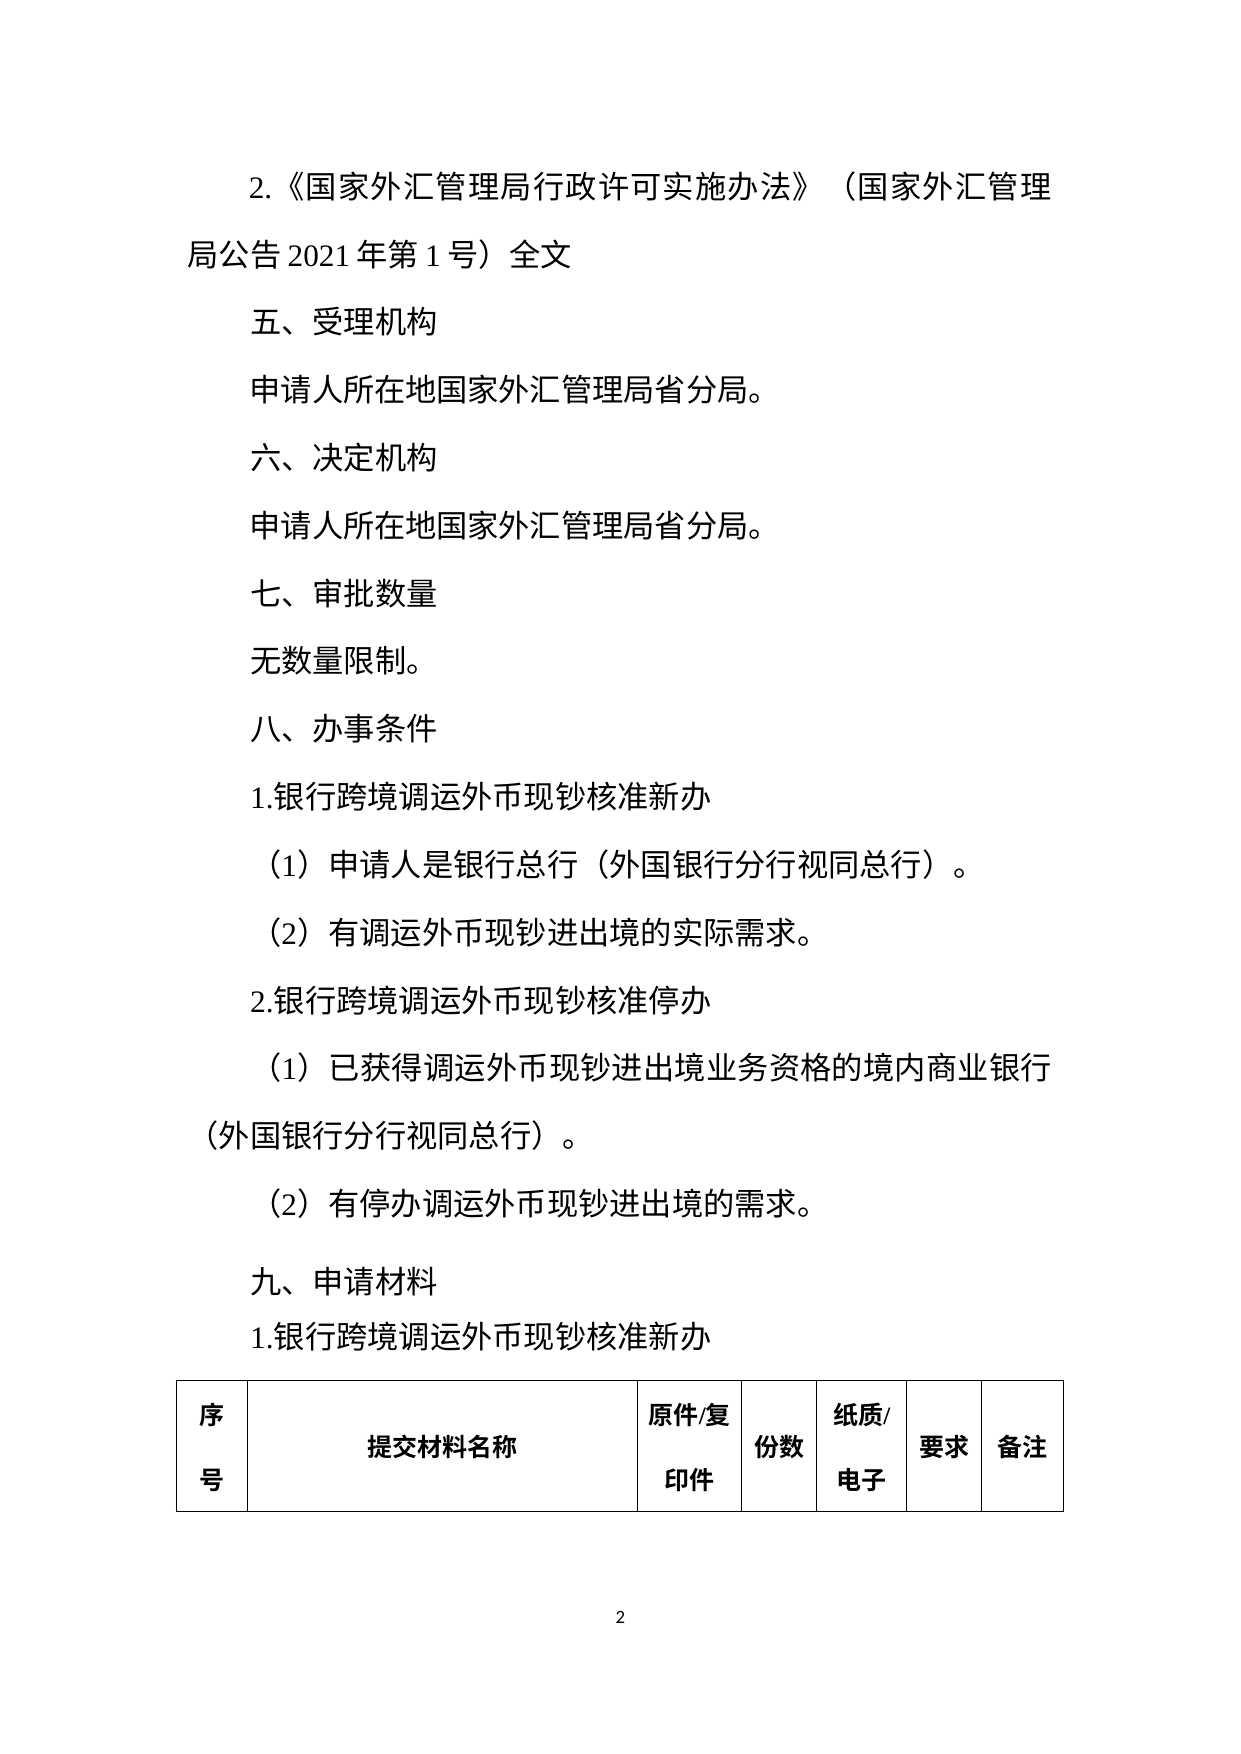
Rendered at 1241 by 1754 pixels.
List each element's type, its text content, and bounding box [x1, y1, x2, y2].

text 1.银行跨境调运外币现钞核准新办 [187, 1312, 1053, 1357]
table_header 备注 [982, 1381, 1063, 1511]
table_header 要求 [907, 1381, 981, 1511]
text （2）有调运外币现钞进出境的实际需求。 [187, 908, 1053, 953]
text 申请人所在地国家外汇管理局省分局。 [187, 365, 1053, 411]
text （2）有停办调运外币现钞进出境的需求。 [187, 1179, 1053, 1224]
text 七、审批数量 [187, 569, 1053, 614]
table_header 份数 [742, 1381, 816, 1511]
text （1）申请人是银行总行（外国银行分行视同总行）。 [187, 840, 1053, 885]
text 九、申请材料 [187, 1247, 1053, 1312]
text （1）已获得调运外币现钞进出境业务资格的境内商业银行（外国银行分行视同总行）。 [187, 1043, 1053, 1157]
text 1.银行跨境调运外币现钞核准新办 [187, 772, 1053, 817]
table_header 纸质/电子 [817, 1381, 906, 1511]
text 无数量限制。 [187, 637, 1053, 682]
text 六、决定机构 [187, 433, 1053, 478]
text 2.银行跨境调运外币现钞核准停办 [187, 976, 1053, 1021]
text 八、办事条件 [187, 704, 1053, 750]
text 五、受理机构 [187, 298, 1053, 343]
text 2.《国家外汇管理局行政许可实施办法》（国家外汇管理局公告2021年第1号）全文 [187, 162, 1053, 275]
text 申请人所在地国家外汇管理局省分局。 [187, 501, 1053, 546]
table_header 原件/复印件 [638, 1381, 741, 1511]
table_header 提交材料名称 [248, 1381, 637, 1511]
table_header 序号 [177, 1381, 247, 1511]
